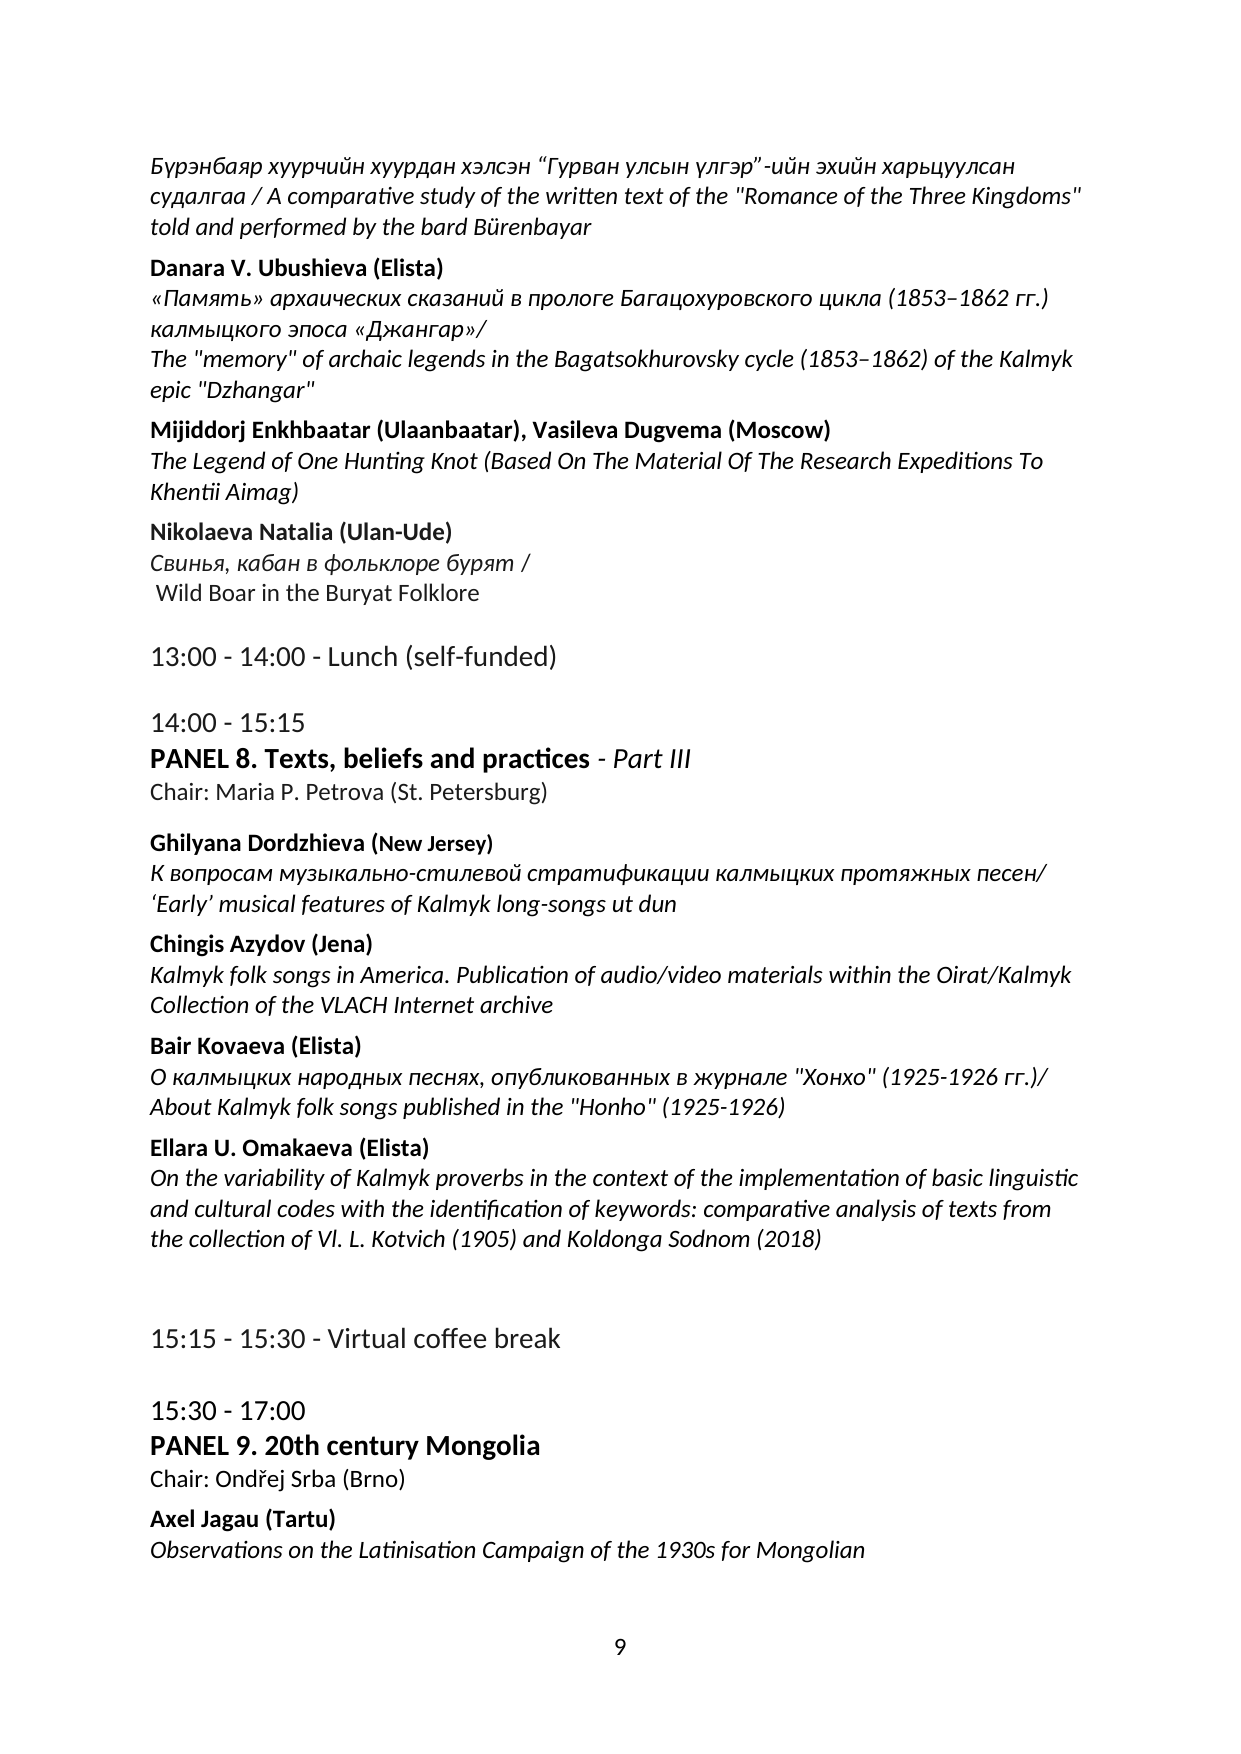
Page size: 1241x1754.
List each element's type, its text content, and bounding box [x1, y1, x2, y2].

text 13:00 - 14:00 - Lunch (self-funded) [150, 638, 1090, 674]
text Ellara U. Omakaeva (Elista) [150, 1132, 1090, 1163]
text On the variability of Kalmyk proverbs in the context of the implementation of basic linguistic and cultural codes with the identification of keywords: comparative analysis of texts from the collection of Vl. L. Kotvich (1905) and Koldonga Sodnom (2018) [150, 1163, 1090, 1254]
text Chair: Ondřej Srba (Brno) [150, 1463, 1090, 1493]
text Бүрэнбаяр хуурчийн хуурдан хэлсэн “Гурван улсын үлгэр”-ийн эхийн харьцуулсан судалгаа / A comparative study of the written text of the "Romance of the Three Kingdoms" told and performed by the bard Bürenbayar [150, 150, 1090, 242]
text Danara V. Ubushieva (Elista) [150, 252, 1090, 282]
text Kalmyk folk songs in America. Publication of audio/video materials within the Oirat/Kalmyk Collection of the VLACH Internet archive [150, 959, 1090, 1020]
text Nikolaeva Natalia (Ulan-Ude) [150, 516, 1090, 547]
text PANEL 8. Texts, beliefs and practices - Part III [150, 740, 1090, 776]
text The Legend of One Hunting Knot (Based On The Material Of The Research Expeditions To Khentii Aimag) [150, 445, 1090, 506]
text Ghilyana Dordzhieva (New Jersey) [150, 827, 1090, 857]
text 15:15 - 15:30 - Virtual coffee break [150, 1320, 1090, 1356]
text К вопросам музыкально-стилевой стратификации калмыцких протяжных песен/ [150, 857, 1090, 888]
text Observations on the Latinisation Campaign of the 1930s for Mongolian [150, 1534, 1090, 1564]
text Axel Jagau (Tartu) [150, 1503, 1090, 1534]
text Bair Kovaeva (Elista) [150, 1030, 1090, 1061]
text Chair: Maria P. Petrova (St. Petersburg) [150, 776, 1090, 806]
text Chingis Azydov (Jena) [150, 928, 1090, 959]
text 15:30 - 17:00 [150, 1392, 1090, 1427]
text ‘Early’ musical features of Kalmyk long-songs ut dun [150, 888, 1090, 918]
text PANEL 9. 20th century Mongolia [150, 1427, 1090, 1463]
text Wild Boar in the Buryat Folklore [150, 577, 1090, 608]
text «Память» архаических сказаний в прологе Багацохуровского цикла (1853–1862 гг.) калмыцкого эпоса «Джангар»/ [150, 282, 1090, 343]
text The "memory" of archaic legends in the Bagatsokhurovsky cycle (1853–1862) of the Kalmyk epic "Dzhangar" [150, 343, 1090, 404]
text О калмыцких народных песнях, опубликованных в журнале "Хонхо" (1925-1926 гг.)/ [150, 1061, 1090, 1091]
text Свинья, кабан в фольклоре бурят / [150, 547, 1090, 577]
text About Kalmyk folk songs published in the "Honho" (1925-1926) [150, 1091, 1090, 1122]
text 14:00 - 15:15 [150, 704, 1090, 740]
text Mijiddorj Enkhbaatar (Ulaanbaatar), Vasileva Dugvema (Moscow) [150, 414, 1090, 445]
